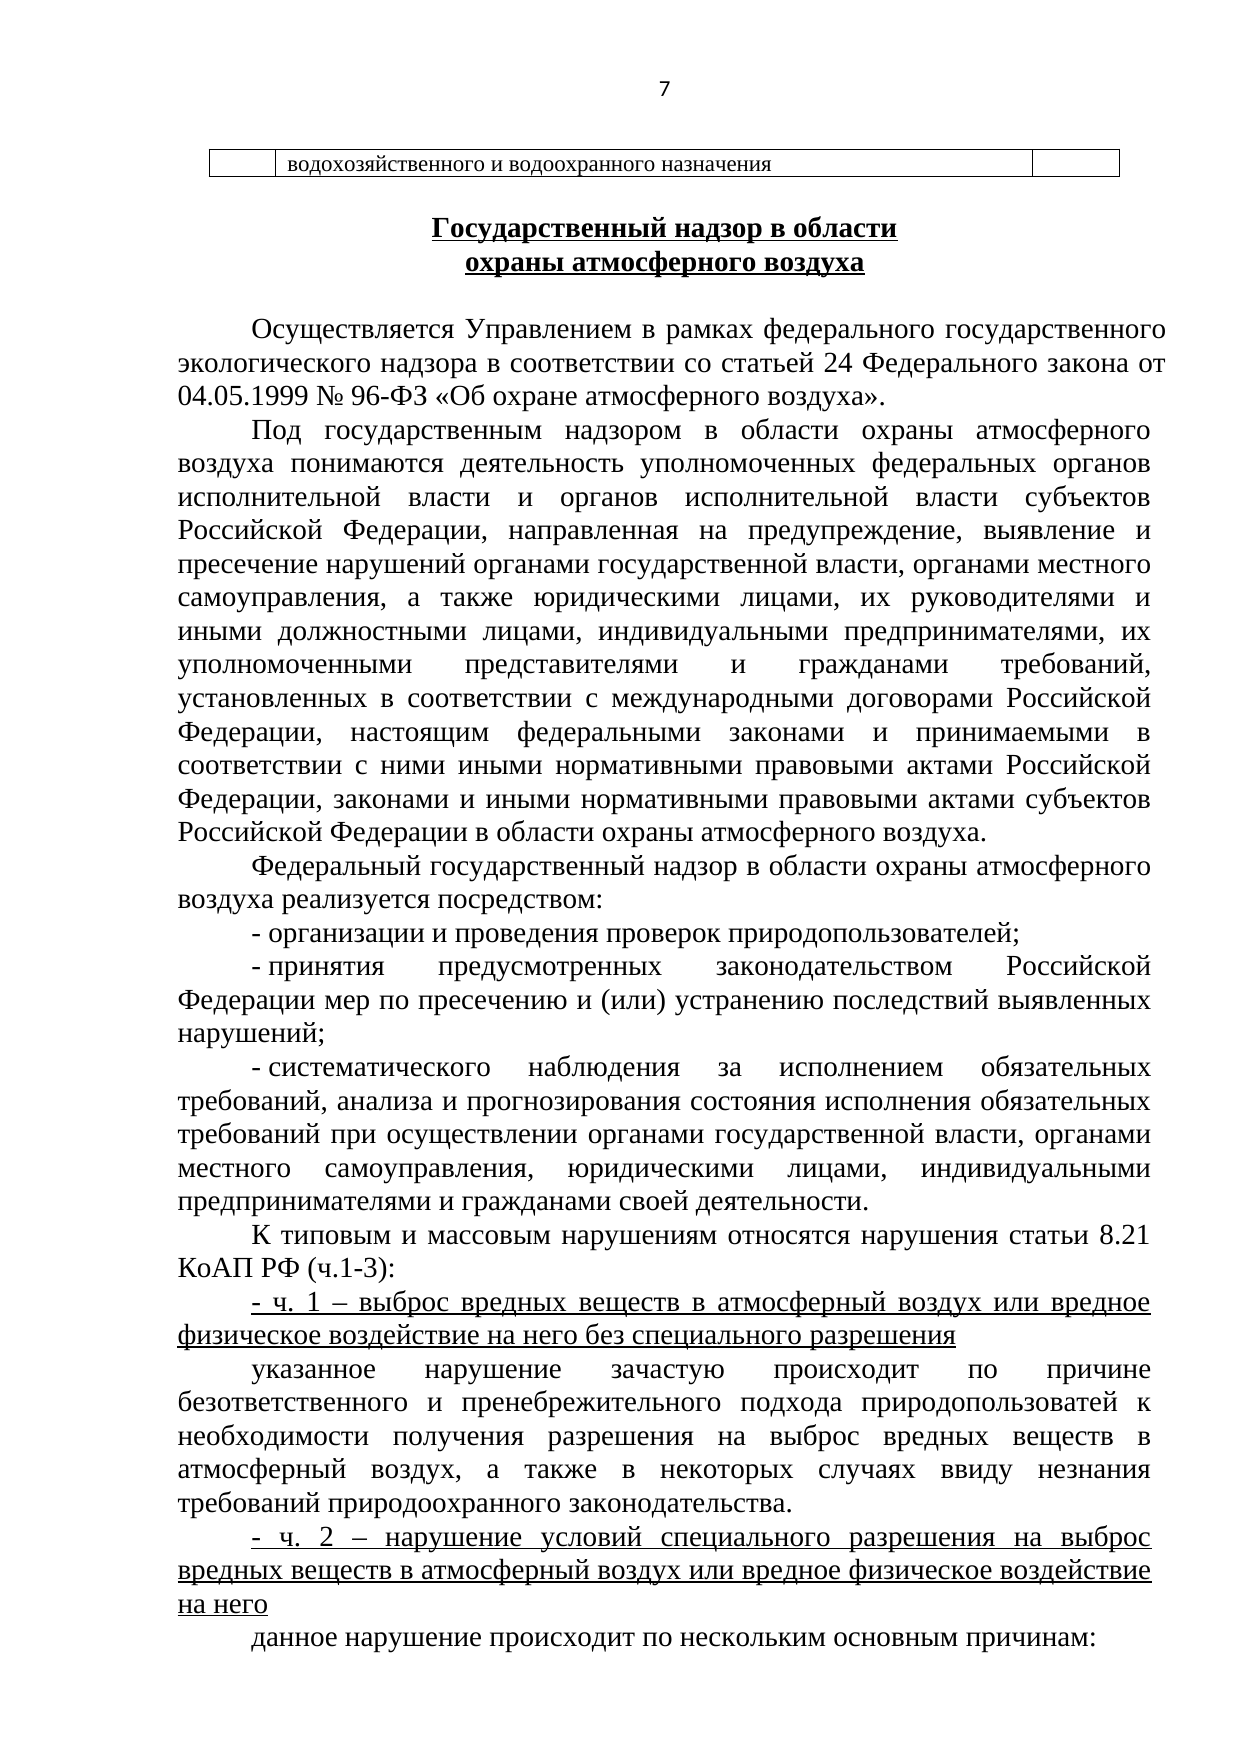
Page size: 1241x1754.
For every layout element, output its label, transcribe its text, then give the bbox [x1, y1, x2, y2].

text данное нарушение происходит по нескольким основным причинам: [177, 1619, 1152, 1653]
text - принятия предусмотренных законодательством Российской Федерации мер по пресечению и (или) устранению последствий выявленных нарушений; [177, 948, 1152, 1049]
text К типовым и массовым нарушениям относятся нарушения статьи 8.21 КоАП РФ (ч.1-3): [177, 1217, 1152, 1284]
table_cell 11 [210, 150, 275, 176]
text указанное нарушение зачастую происходит по причине безответственного и пренебрежительного подхода природопользоватей к необходимости получения разрешения на выброс вредных веществ в атмосферный воздух, а также в некоторых случаях ввиду незнания требований природоохранного законодательства. [177, 1351, 1152, 1519]
text - ч. 1 – выброс вредных веществ в атмосферный воздух или вредное физическое воздействие на него без специального разрешения [177, 1284, 1152, 1351]
text Федеральный государственный надзор в области охраны атмосферного воздуха реализуется посредством: [177, 848, 1152, 915]
text Осуществляется Управлением в рамках федерального государственного экологического надзора в соответствии со статьей 24 Федерального закона от 04.05.1999 № 96-ФЗ «Об охране атмосферного воздуха». [177, 311, 1167, 412]
text - ч. 2 – нарушение условий специального разрешения на выброс вредных веществ в атмосферный воздух или вредное физическое воздействие на него [177, 1519, 1152, 1581]
text Под государственным надзором в области охраны атмосферного воздуха понимаются деятельность уполномоченных федеральных органов исполнительной власти и органов исполнительной власти субъектов Российской Федерации, направленная на предупреждение, выявление и пресечение нарушений органами государственной власти, органами местного самоуправления, а также юридическими лицами, их руководителями и иными должностными лицами, индивидуальными предпринимателями, их уполномоченными представителями и гражданами требований, установленных в соответствии с международными договорами Российской Федерации, настоящим федеральными законами и принимаемыми в соответствии с ними иными нормативными правовыми актами Российской Федерации, законами и иными нормативными правовыми актами субъектов Российской Федерации в области охраны атмосферного воздуха. [177, 412, 1152, 848]
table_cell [276, 150, 1032, 176]
table_cell 3 [1033, 150, 1119, 176]
text Государственный надзор в области охраны атмосферного воздуха [177, 211, 1152, 278]
text - систематического наблюдения за исполнением обязательных требований, анализа и прогнозирования состояния исполнения обязательных требований при осуществлении органами государственной власти, органами местного самоуправления, юридическими лицами, индивидуальными предпринимателями и гражданами своей деятельности. [177, 1049, 1152, 1217]
text - ч. 2 – нарушение условий специального разрешения на выброс вредных веществ в атмосферный воздух или вредное физическое воздействие на него [177, 1582, 1152, 1619]
text - организации и проведения проверок природопользователей; [177, 915, 1152, 948]
